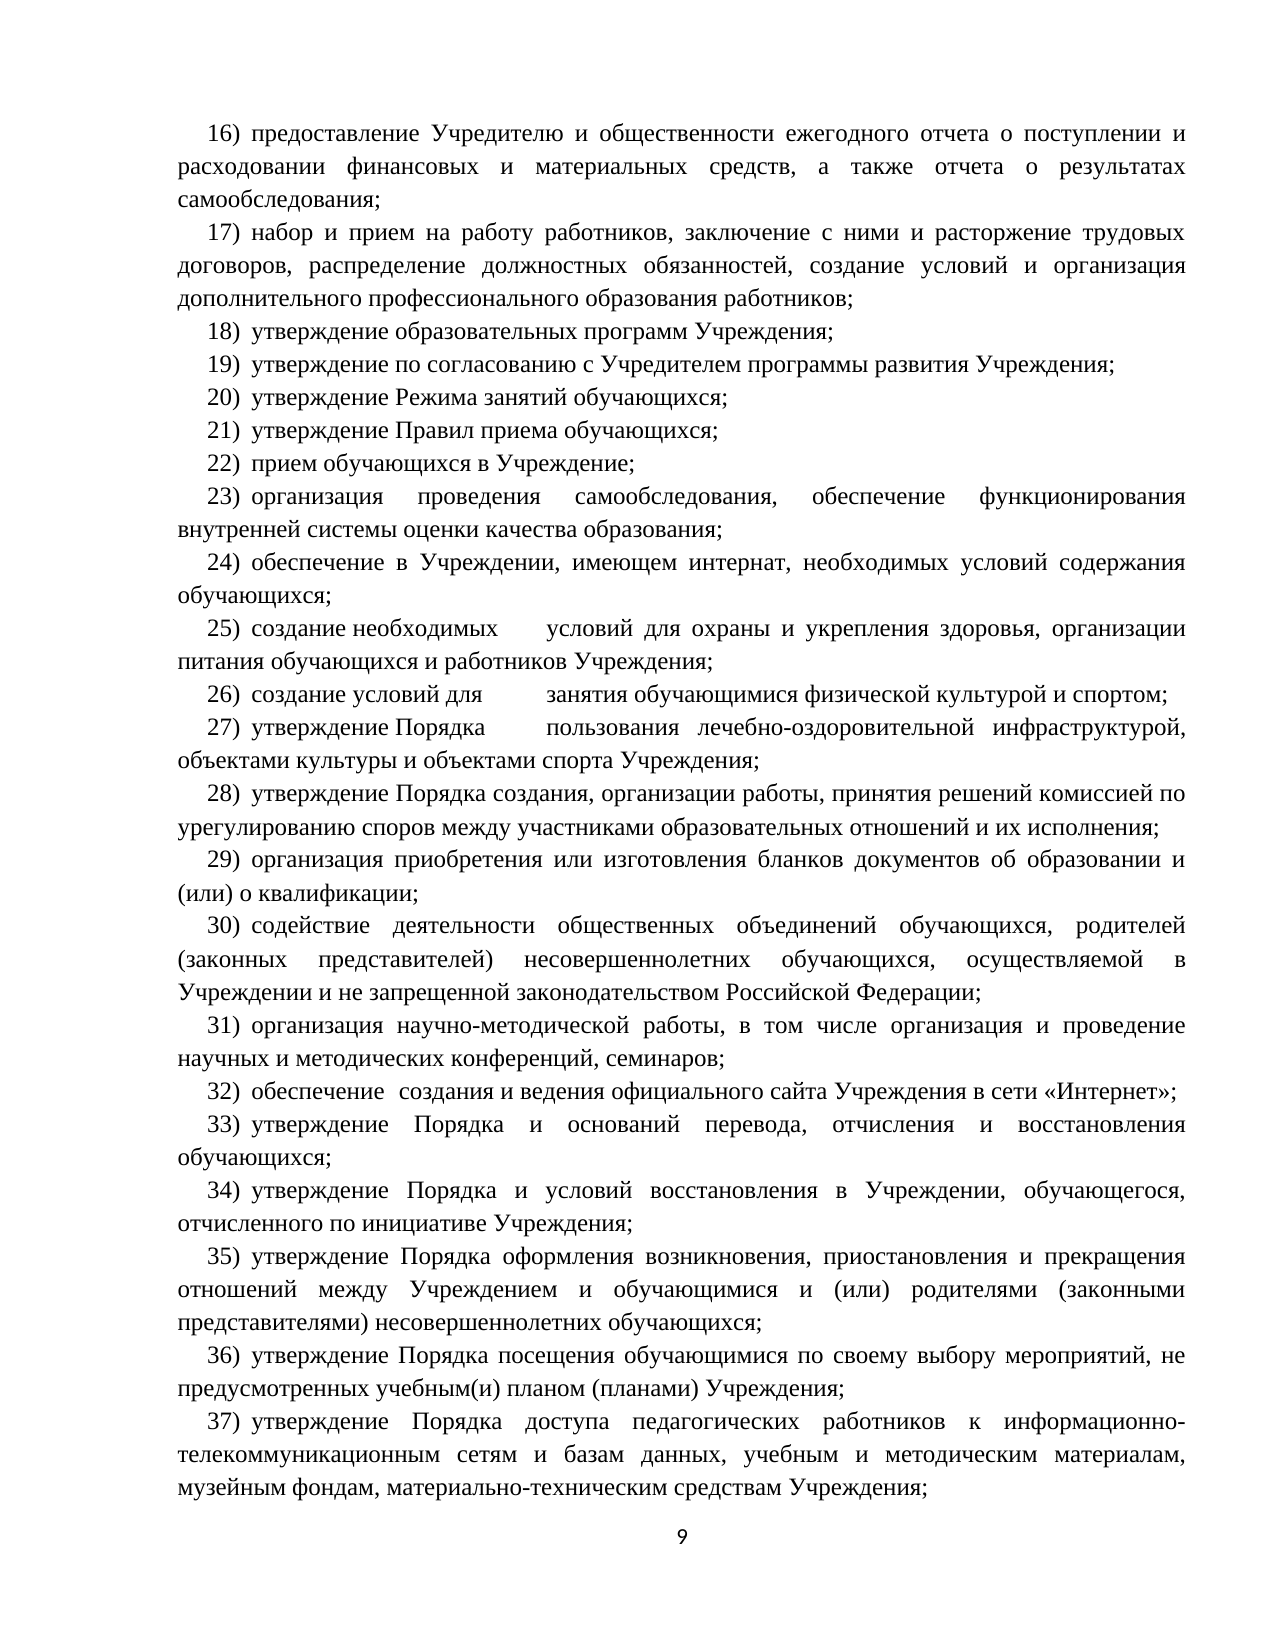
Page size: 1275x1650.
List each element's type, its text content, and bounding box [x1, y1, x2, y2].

list утверждение Порядка доступа педагогических работников к информационно-телекоммуникационным сетям и базам данных, учебным и методическим материалам, музейным фондам, материально-техническим средствам Учреждения; [177, 1406, 1186, 1501]
list утверждение Порядка создания, организации работы, принятия решений комиссией по урегулированию споров между участниками образовательных отношений и их исполнения; [177, 778, 1186, 840]
list утверждение Правил приема обучающихся; [177, 415, 1186, 444]
list утверждение Порядка пользования лечебно-оздоровительной инфраструктурой, объектами культуры и объектами спорта Учреждения; [177, 712, 1186, 774]
list обеспечение создания и ведения официального сайта Учреждения в сети «Интернет»; [177, 1076, 1186, 1104]
list прием обучающихся в Учреждение; [177, 448, 1186, 477]
list создание условий для занятия обучающимися физической культурой и спортом; [177, 679, 1186, 708]
list организация научно-методической работы, в том числе организация и проведение научных и методических конференций, семинаров; [177, 1010, 1186, 1071]
list утверждение Порядка оформления возникновения, приостановления и прекращения отношений между Учреждением и обучающимися и (или) родителями (законными представителями) несовершеннолетних обучающихся; [177, 1241, 1186, 1336]
list организация приобретения или изготовления бланков документов об образовании и (или) о квалификации; [177, 844, 1186, 906]
list утверждение по согласованию с Учредителем программы развития Учреждения; [177, 349, 1186, 378]
list предоставление Учредителю и общественности ежегодного отчета о поступлении и расходовании финансовых и материальных средств, а также отчета о результатах самообследования; [177, 118, 1186, 213]
list содействие деятельности общественных объединений обучающихся, родителей (законных представителей) несовершеннолетних обучающихся, осуществляемой в Учреждении и не запрещенной законодательством Российской Федерации; [177, 911, 1186, 1005]
list утверждение Порядка посещения обучающимися по своему выбору мероприятий, не предусмотренных учебным(и) планом (планами) Учреждения; [177, 1340, 1186, 1402]
list организация проведения самообследования, обеспечение функционирования внутренней системы оценки качества образования; [177, 481, 1186, 543]
list утверждение образовательных программ Учреждения; [177, 316, 1186, 345]
list обеспечение в Учреждении, имеющем интернат, необходимых условий содержания обучающихся; [177, 547, 1186, 609]
list набор и прием на работу работников, заключение с ними и расторжение трудовых договоров, распределение должностных обязанностей, создание условий и организация дополнительного профессионального образования работников; [177, 217, 1186, 312]
list утверждение Режима занятий обучающихся; [177, 382, 1186, 411]
list утверждение Порядка и оснований перевода, отчисления и восстановления обучающихся; [177, 1109, 1186, 1171]
list утверждение Порядка и условий восстановления в Учреждении, обучающегося, отчисленного по инициативе Учреждения; [177, 1175, 1186, 1237]
list создание необходимых условий для охраны и укрепления здоровья, организации питания обучающихся и работников Учреждения; [177, 613, 1186, 675]
